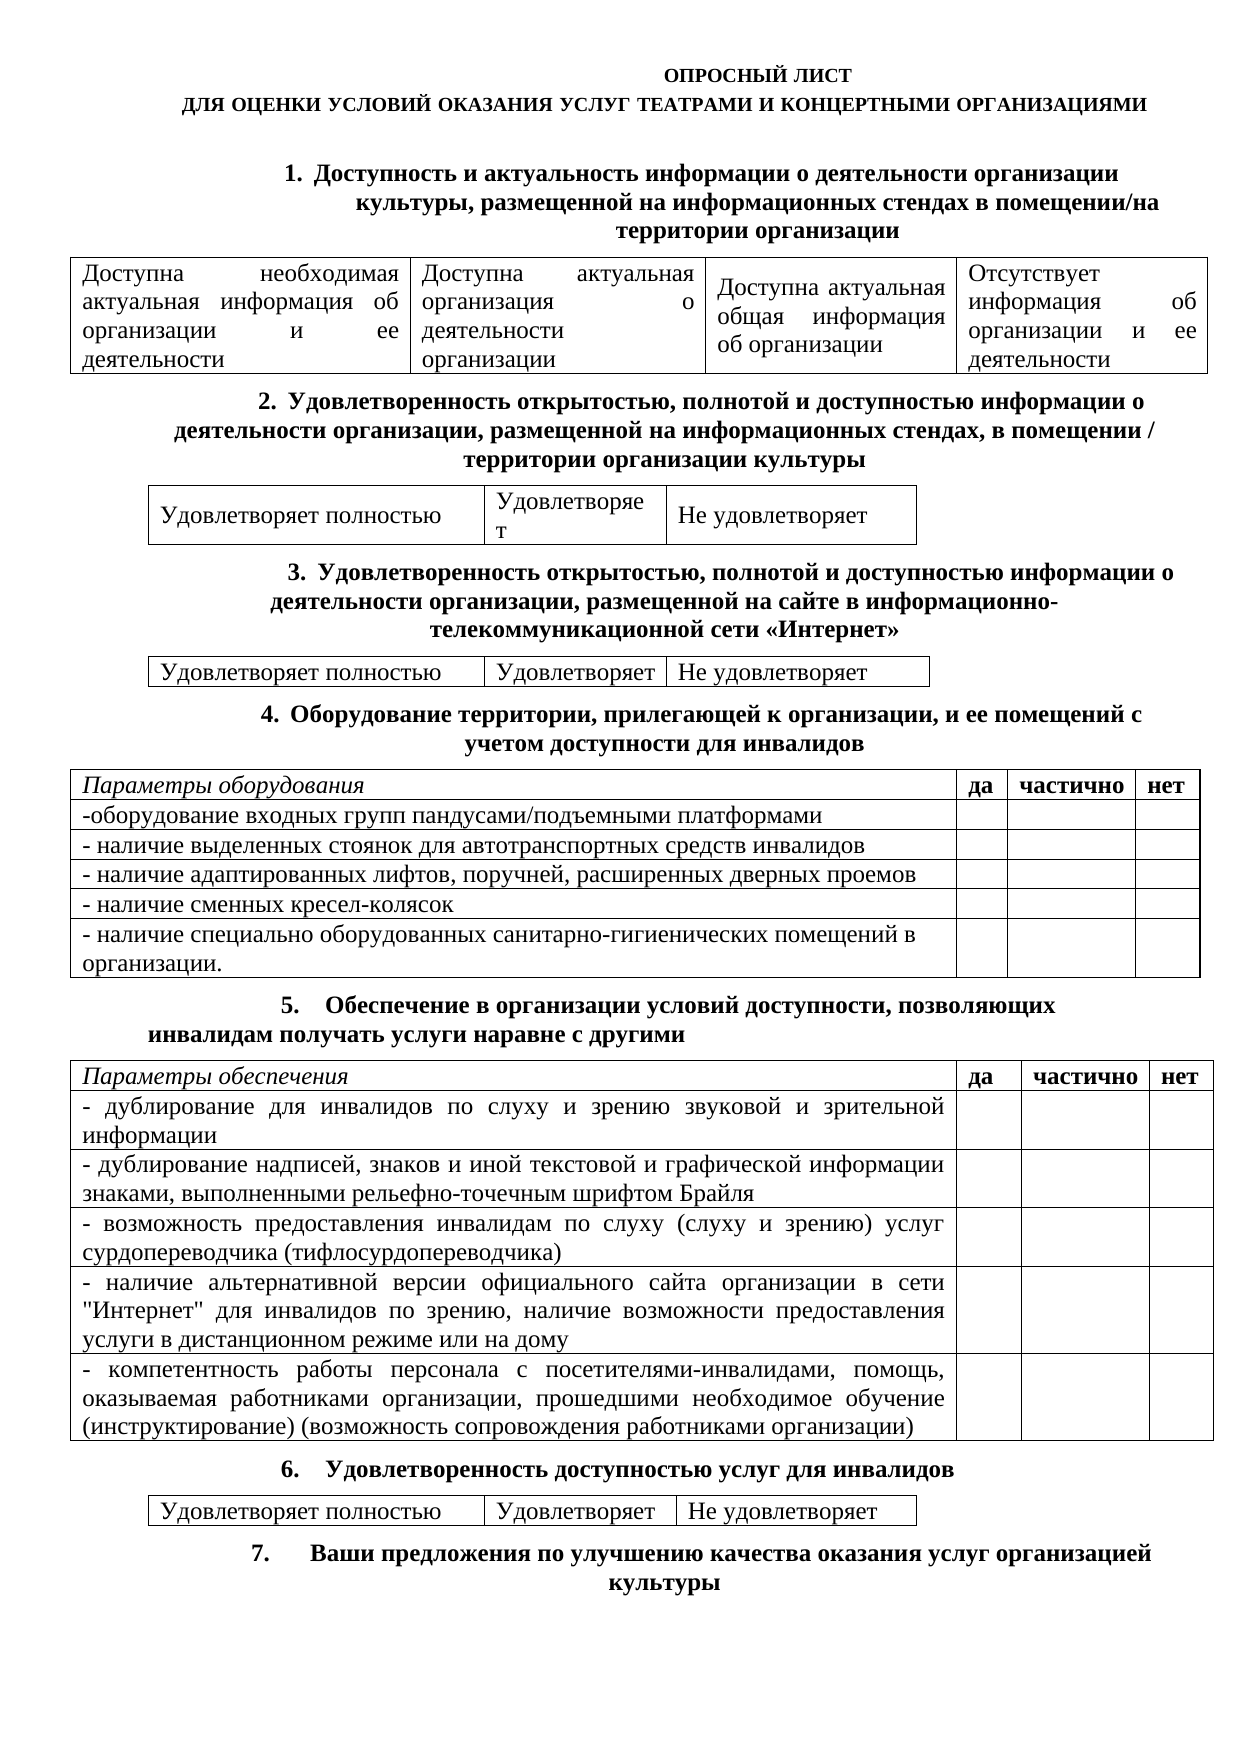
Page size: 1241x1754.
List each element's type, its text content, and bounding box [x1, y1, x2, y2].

text для оценки условий оказания услуг театрами и концертными организациями [148, 88, 1181, 117]
table_cell [1150, 1354, 1213, 1440]
table_cell [957, 919, 1007, 977]
table_header Доступна актуальная организация о деятельности организации [411, 258, 705, 373]
table_cell [1022, 1267, 1149, 1353]
table_header частично [1008, 770, 1135, 799]
table_cell [1022, 1091, 1149, 1148]
table_cell [957, 1150, 1021, 1207]
table_cell [1022, 1354, 1149, 1440]
table_cell [1008, 889, 1135, 918]
table_cell - дублирование для инвалидов по слуху и зрению звуковой и зрительной информации [71, 1091, 956, 1148]
table_header Доступна необходимая актуальная информация об организации и ее деятельности [71, 258, 410, 373]
list Ваши предложения по улучшению качества оказания услуг организацией культуры [148, 1538, 1181, 1596]
table_cell [1136, 860, 1199, 888]
table_header Не удовлетворяет [667, 657, 929, 686]
table_cell [1008, 800, 1135, 829]
table_cell [957, 1091, 1021, 1148]
table_cell - дублирование надписей, знаков и иной текстовой и графической информации знаками, выполненными рельефно-точечным шрифтом Брайля [71, 1150, 956, 1207]
table_cell [1150, 1091, 1213, 1148]
table_header Параметры оборудования [71, 770, 956, 799]
table_cell - компетентность работы персонала с посетителями-инвалидами, помощь, оказываемая работниками организации, прошедшими необходимое обучение (инструктирование) (возможность сопровождения работниками организации) [71, 1354, 956, 1440]
table_cell [1136, 889, 1199, 918]
list Обеспечение в организации условий доступности, позволяющих инвалидам получать услуги наравне с другими [148, 990, 1181, 1048]
table_cell [1136, 800, 1199, 829]
table_cell [957, 1267, 1021, 1353]
table_cell [957, 800, 1007, 829]
table_header Не удовлетворяет [667, 486, 916, 543]
table_cell [957, 860, 1007, 888]
table_header Удовлетворяет полностью [149, 486, 484, 543]
list Удовлетворенность доступностью услуг для инвалидов [148, 1454, 1181, 1482]
table_header да [957, 1061, 1021, 1090]
table_cell [1022, 1208, 1149, 1266]
table_header Не удовлетворяет [677, 1496, 916, 1525]
table_cell - наличие альтернативной версии официального сайта организации в сети "Интернет" для инвалидов по зрению, наличие возможности предоставления услуги в дистанционном режиме или на дому [71, 1267, 956, 1353]
table_cell [1150, 1150, 1213, 1207]
table_header нет [1150, 1061, 1213, 1090]
list Доступность и актуальность информации о деятельности организации культуры, размещенной на информационных стендах в помещении/на территории организации [222, 158, 1181, 244]
table_cell -оборудование входных групп пандусами/подъемными платформами [71, 800, 956, 829]
table_cell - наличие сменных кресел-колясок [71, 889, 956, 918]
text опросный лист [334, 59, 1181, 88]
list Удовлетворенность открытостью, полнотой и доступностью информации о деятельности организации, размещенной на сайте в информационно-телекоммуникационной сети «Интернет» [148, 557, 1181, 643]
table_cell [1008, 860, 1135, 888]
table_cell - наличие адаптированных лифтов, поручней, расширенных дверных проемов [71, 860, 956, 888]
table_cell [957, 889, 1007, 918]
table_header Удовлетворяет [485, 657, 666, 686]
table_header Доступна актуальная общая информация об организации [706, 258, 956, 373]
table_cell [1022, 1150, 1149, 1207]
table_cell [1150, 1267, 1213, 1353]
table_cell [957, 1208, 1021, 1266]
table_cell - возможность предоставления инвалидам по слуху (слуху и зрению) услуг сурдопереводчика (тифлосурдопереводчика) [71, 1208, 956, 1266]
list Оборудование территории, прилегающей к организации, и ее помещений с учетом доступности для инвалидов [148, 699, 1181, 757]
table_cell [1136, 830, 1199, 858]
table_header нет [1136, 770, 1199, 799]
table_cell [1136, 919, 1199, 977]
table_header Отсутствует информация об организации и ее деятельности [957, 258, 1207, 373]
table_cell [1150, 1208, 1213, 1266]
list Удовлетворенность открытостью, полнотой и доступностью информации о деятельности организации, размещенной на информационных стендах, в помещении / территории организации культуры [148, 386, 1181, 472]
table_header да [957, 770, 1007, 799]
table_header Удовлетворяет полностью [149, 657, 484, 686]
table_header Удовлетворяет [485, 1496, 676, 1525]
table_cell [957, 1354, 1021, 1440]
table_cell - наличие выделенных стоянок для автотранспортных средств инвалидов [71, 830, 956, 858]
table_cell - наличие специально оборудованных санитарно-гигиенических помещений в организации. [71, 919, 956, 977]
table_header частично [1022, 1061, 1149, 1090]
table_cell [1008, 919, 1135, 977]
table_header Удовлетворяет полностью [149, 1496, 484, 1525]
table_cell [957, 830, 1007, 858]
table_header Параметры обеспечения [71, 1061, 956, 1090]
table_header Удовлетворяет [485, 486, 666, 543]
table_cell [1008, 830, 1135, 858]
